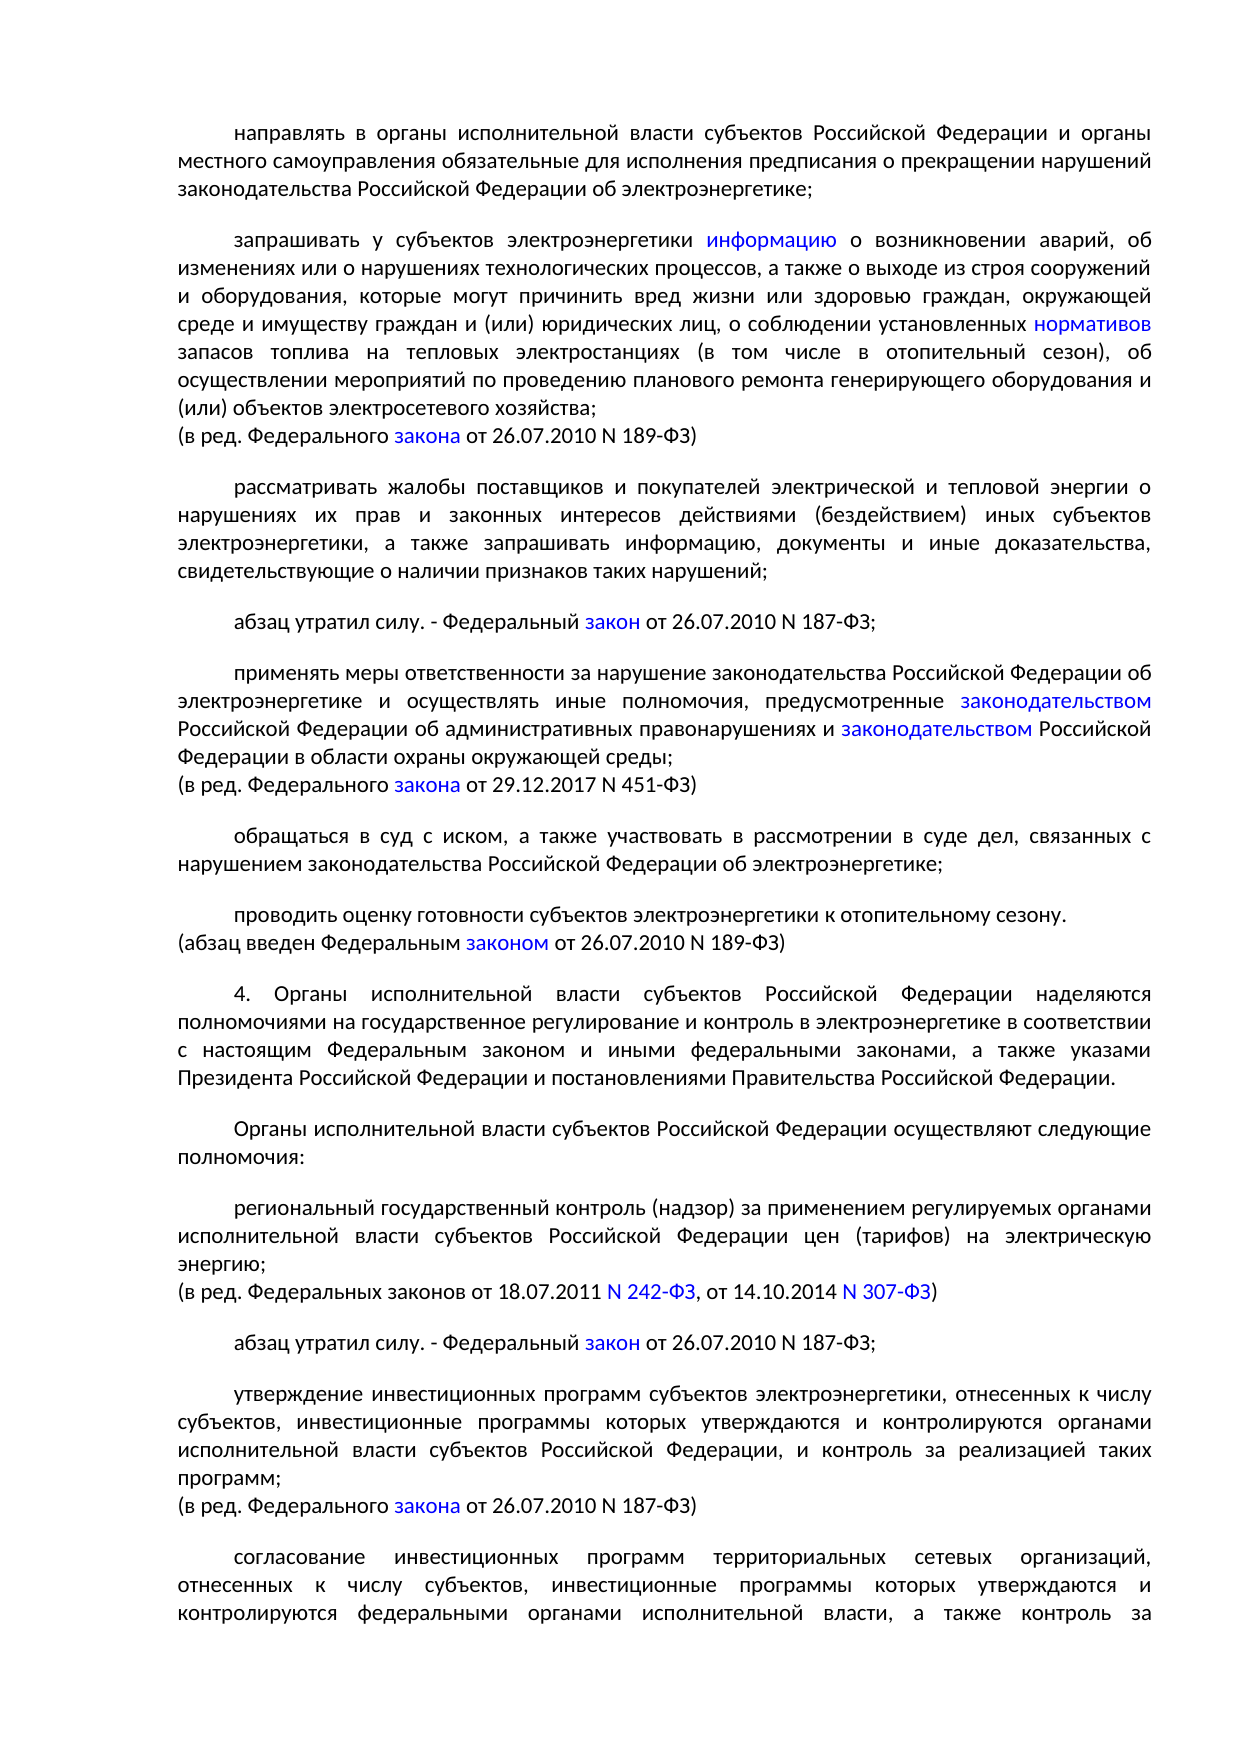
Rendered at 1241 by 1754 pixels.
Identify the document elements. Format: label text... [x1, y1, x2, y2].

text Органы исполнительной власти субъектов Российской Федерации осуществляют следующие полномочия: [177, 1114, 1152, 1170]
text 4. Органы исполнительной власти субъектов Российской Федерации наделяются полномочиями на государственное регулирование и контроль в электроэнергетике в соответствии с настоящим Федеральным законом и иными федеральными законами, а также указами Президента Российской Федерации и постановлениями Правительства Российской Федерации. [177, 979, 1152, 1091]
text проводить оценку готовности субъектов электроэнергетики к отопительному сезону. [177, 900, 1152, 928]
text абзац утратил силу. - Федеральный закон от 26.07.2010 N 187-ФЗ; [177, 607, 1152, 635]
text региональный государственный контроль (надзор) за применением регулируемых органами исполнительной власти субъектов Российской Федерации цен (тарифов) на электрическую энергию; [177, 1193, 1152, 1277]
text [177, 1542, 1152, 1626]
text направлять в органы исполнительной власти субъектов Российской Федерации и органы местного самоуправления обязательные для исполнения предписания о прекращении нарушений законодательства Российской Федерации об электроэнергетике; [177, 118, 1152, 202]
text запрашивать у субъектов электроэнергетики информацию о возникновении аварий, об изменениях или о нарушениях технологических процессов, а также о выходе из строя сооружений и оборудования, которые могут причинить вред жизни или здоровью граждан, окружающей среде и имуществу граждан и (или) юридических лиц, о соблюдении установленных нормативов запасов топлива на тепловых электростанциях (в том числе в отопительный сезон), об осуществлении мероприятий по проведению планового ремонта генерирующего оборудования и (или) объектов электросетевого хозяйства; [177, 225, 1152, 421]
text (в ред. Федерального закона от 26.07.2010 N 189-ФЗ) [177, 421, 1152, 449]
text обращаться в суд с иском, а также участвовать в рассмотрении в суде дел, связанных с нарушением законодательства Российской Федерации об электроэнергетике; [177, 821, 1152, 877]
text утверждение инвестиционных программ субъектов электроэнергетики, отнесенных к числу субъектов, инвестиционные программы которых утверждаются и контролируются органами исполнительной власти субъектов Российской Федерации, и контроль за реализацией таких программ; [177, 1379, 1152, 1491]
text применять меры ответственности за нарушение законодательства Российской Федерации об электроэнергетике и осуществлять иные полномочия, предусмотренные законодательством Российской Федерации об административных правонарушениях и законодательством Российской Федерации в области охраны окружающей среды; [177, 658, 1152, 770]
text (в ред. Федерального закона от 26.07.2010 N 187-ФЗ) [177, 1491, 1152, 1519]
text абзац утратил силу. - Федеральный закон от 26.07.2010 N 187-ФЗ; [177, 1328, 1152, 1356]
text рассматривать жалобы поставщиков и покупателей электрической и тепловой энергии о нарушениях их прав и законных интересов действиями (бездействием) иных субъектов электроэнергетики, а также запрашивать информацию, документы и иные доказательства, свидетельствующие о наличии признаков таких нарушений; [177, 472, 1152, 584]
text (абзац введен Федеральным законом от 26.07.2010 N 189-ФЗ) [177, 928, 1152, 956]
text (в ред. Федерального закона от 29.12.2017 N 451-ФЗ) [177, 770, 1152, 798]
text (в ред. Федеральных законов от 18.07.2011 N 242-ФЗ, от 14.10.2014 N 307-ФЗ) [177, 1277, 1152, 1305]
